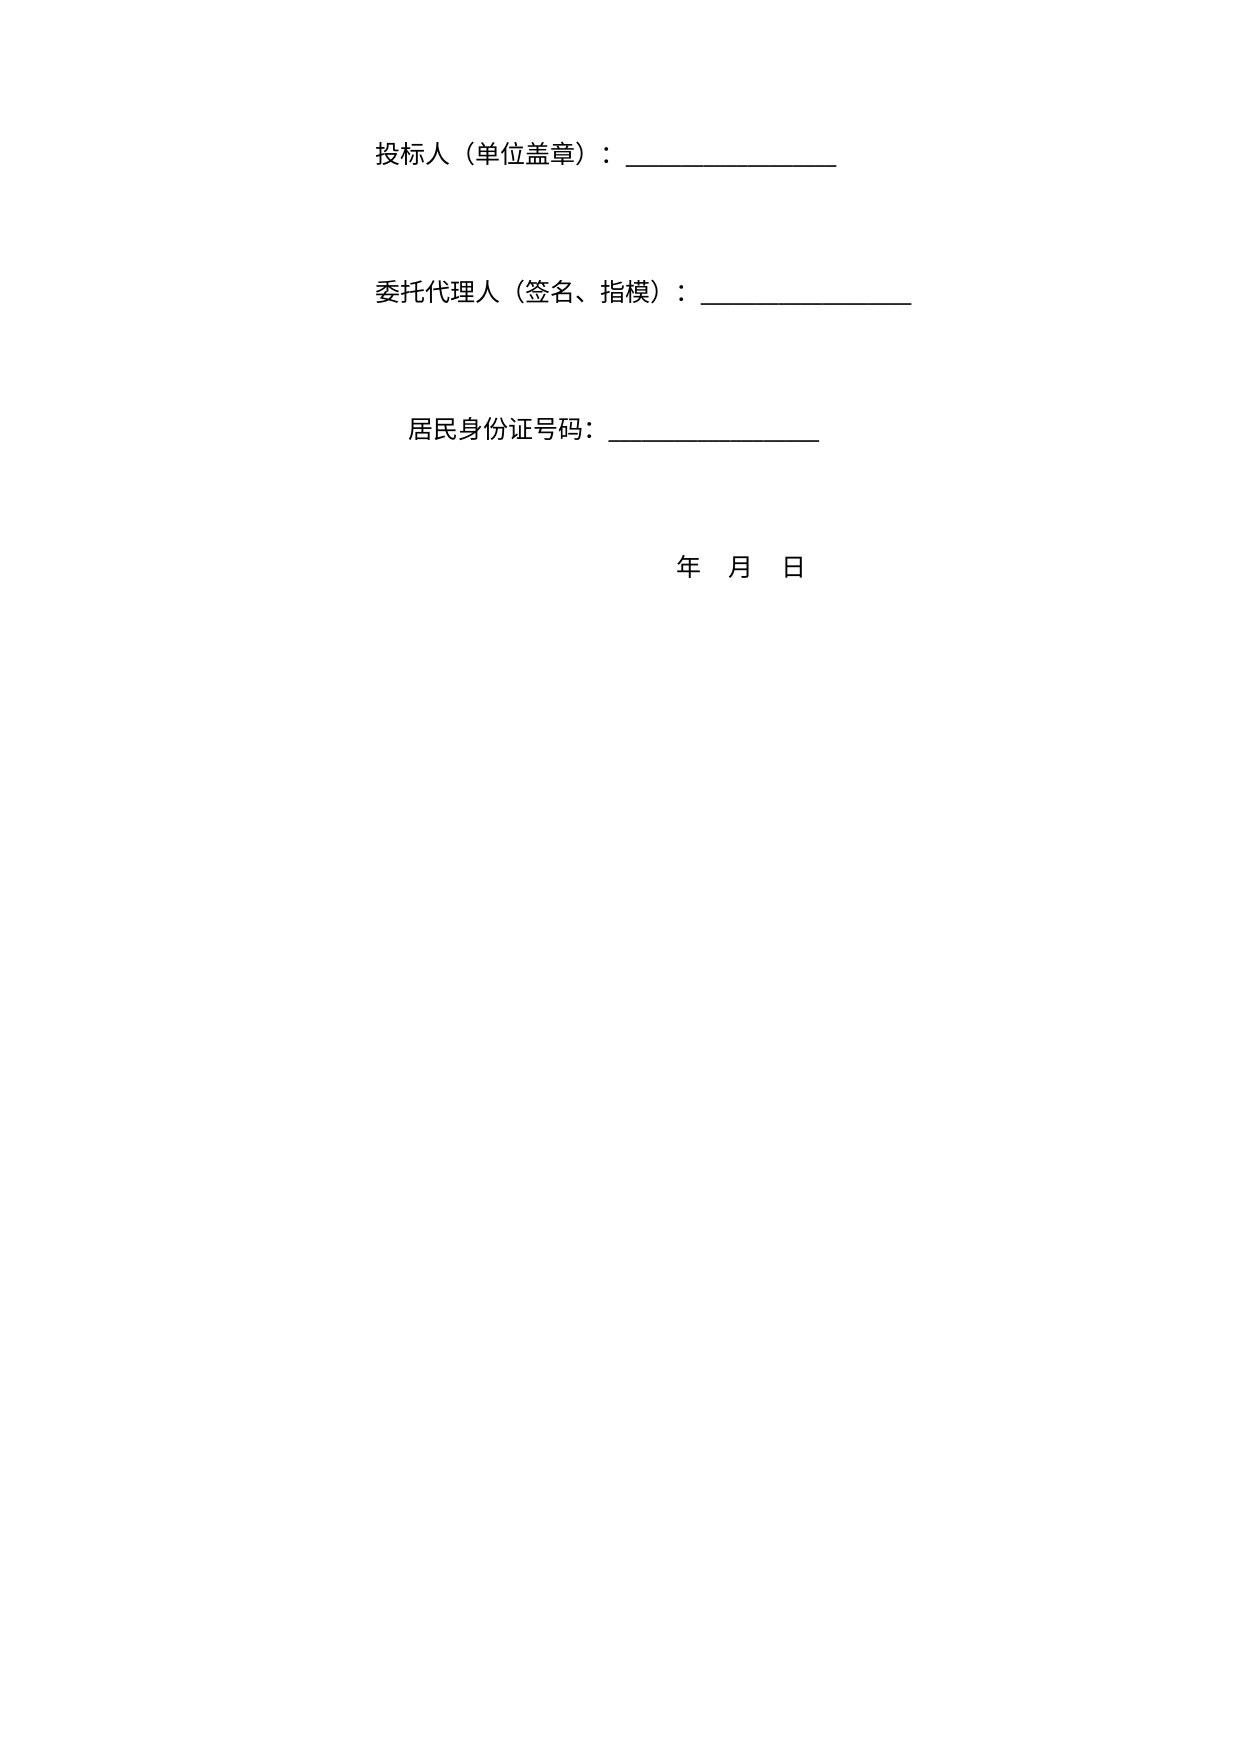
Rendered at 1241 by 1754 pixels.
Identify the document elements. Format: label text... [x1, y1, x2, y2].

text 年 月 日 [187, 533, 1063, 598]
text 投标人（单位盖章）：___________________ [187, 121, 1063, 186]
text 居民身份证号码：___________________ [187, 396, 1063, 461]
text 委托代理人（签名、指模）：___________________ [187, 258, 1063, 323]
